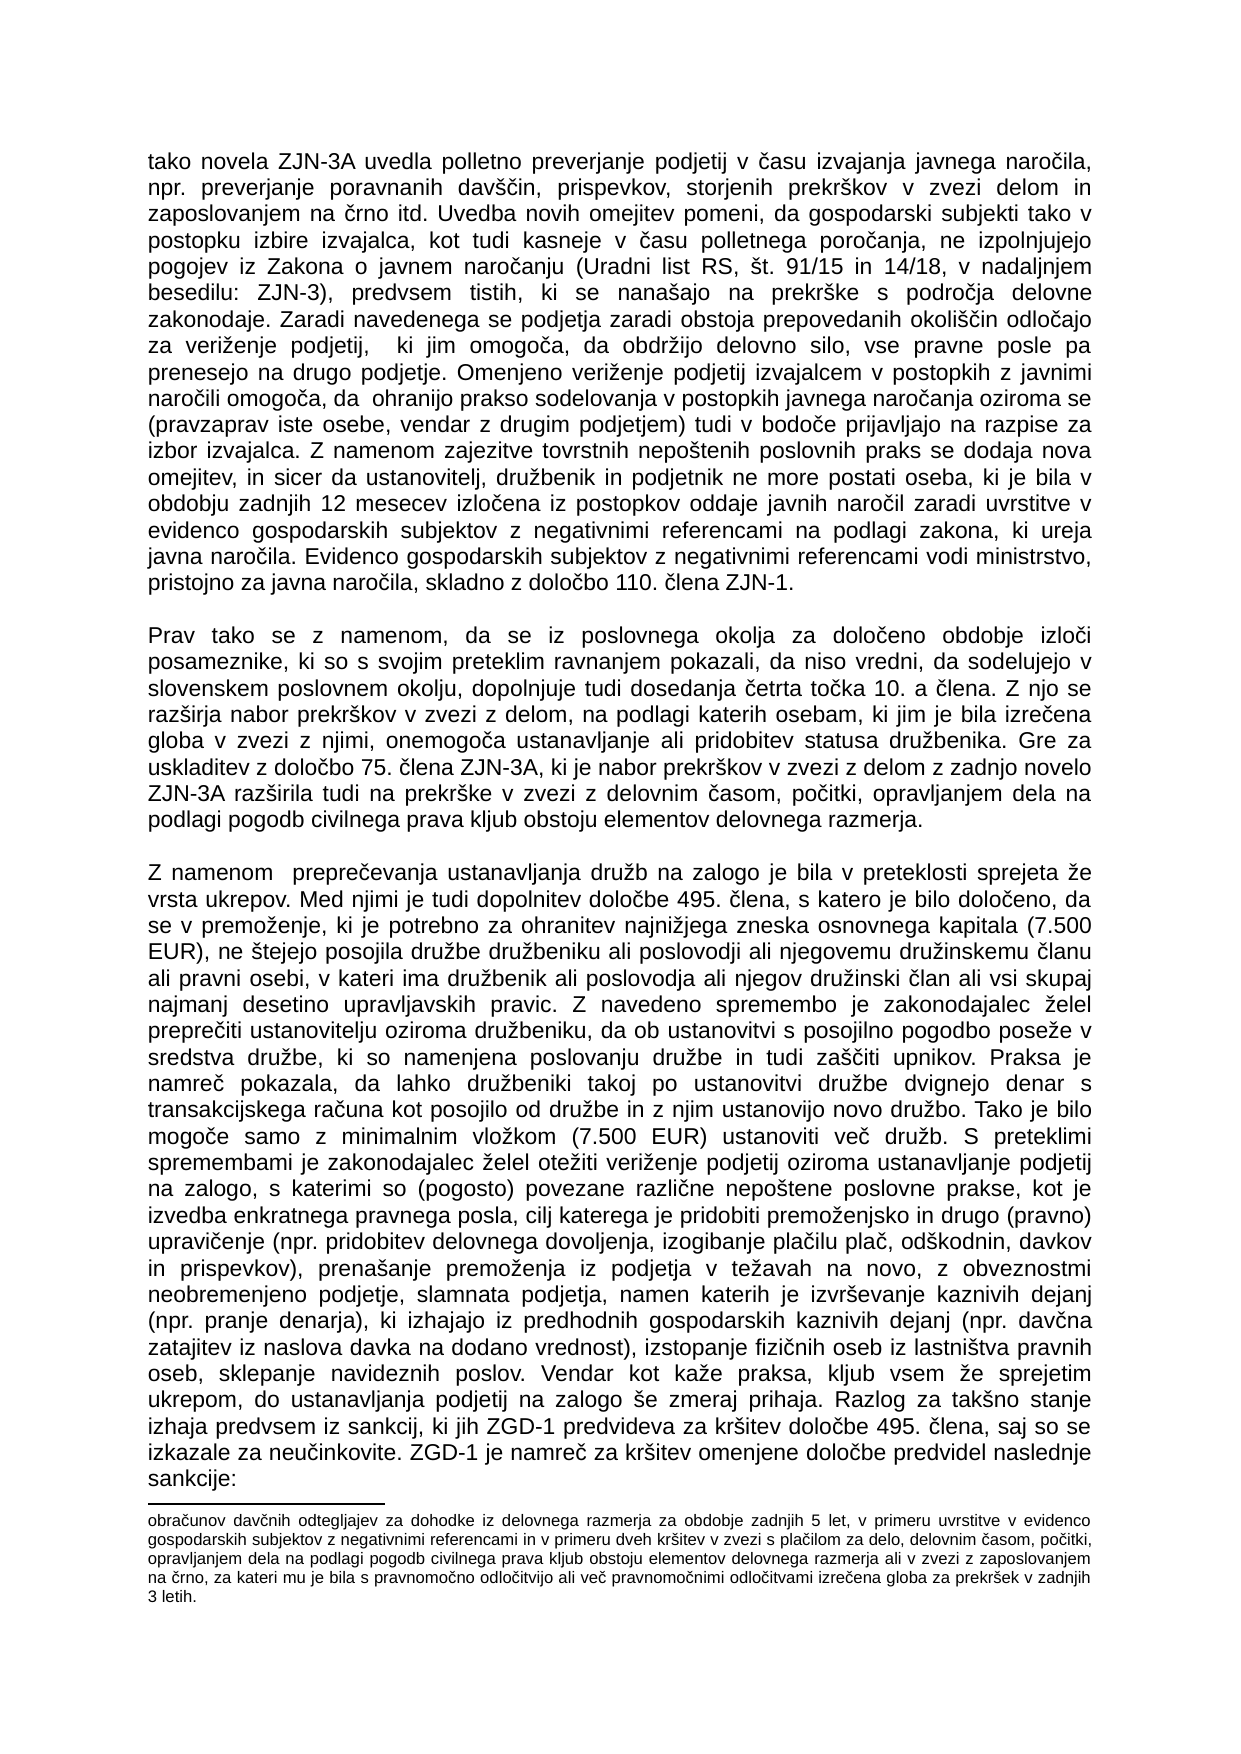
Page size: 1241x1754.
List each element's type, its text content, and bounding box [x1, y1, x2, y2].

text Prav tako se z namenom, da se iz poslovnega okolja za določeno obdobje izloči posameznike, ki so s svojim preteklim ravnanjem pokazali, da niso vredni, da sodelujejo v slovenskem poslovnem okolju, dopolnjuje tudi dosedanja četrta točka 10. a člena. Z njo se razširja nabor prekrškov v zvezi z delom, na podlagi katerih osebam, ki jim je bila izrečena globa v zvezi z njimi, onemogoča ustanavljanje ali pridobitev statusa družbenika. Gre za uskladitev z določbo 75. člena ZJN-3A, ki je nabor prekrškov v zvezi z delom z zadnjo novelo ZJN-3A razširila tudi na prekrške v zvezi z delovnim časom, počitki, opravljanjem dela na podlagi pogodb civilnega prava kljub obstoju elementov delovnega razmerja. [148, 622, 1093, 833]
text Z namenom preprečevanja ustanavljanja družb na zalogo je bila v preteklosti sprejeta že vrsta ukrepov. Med njimi je tudi dopolnitev določbe 495. člena, s katero je bilo določeno, da se v premoženje, ki je potrebno za ohranitev najnižjega zneska osnovnega kapitala (7.500 EUR), ne štejejo posojila družbe družbeniku ali poslovodji ali njegovemu družinskemu članu ali pravni osebi, v kateri ima družbenik ali poslovodja ali njegov družinski član ali vsi skupaj najmanj desetino upravljavskih pravic. Z navedeno spremembo je zakonodajalec želel preprečiti ustanovitelju oziroma družbeniku, da ob ustanovitvi s posojilno pogodbo poseže v sredstva družbe, ki so namenjena poslovanju družbe in tudi zaščiti upnikov. Praksa je namreč pokazala, da lahko družbeniki takoj po ustanovitvi družbe dvignejo denar s transakcijskega računa kot posojilo od družbe in z njim ustanovijo novo družbo. Tako je bilo mogoče samo z minimalnim vložkom (7.500 EUR) ustanoviti več družb. S preteklimi spremembami je zakonodajalec želel otežiti veriženje podjetij oziroma ustanavljanje podjetij na zalogo, s katerimi so (pogosto) povezane različne nepoštene poslovne prakse, kot je izvedba enkratnega pravnega posla, cilj katerega je pridobiti premoženjsko in drugo (pravno) upravičenje (npr. pridobitev delovnega dovoljenja, izogibanje plačilu plač, odškodnin, davkov in prispevkov), prenašanje premoženja iz podjetja v težavah na novo, z obveznostmi neobremenjeno podjetje, slamnata podjetja, namen katerih je izvrševanje kaznivih dejanj (npr. pranje denarja), ki izhajajo iz predhodnih gospodarskih kaznivih dejanj (npr. davčna zatajitev iz naslova davka na dodano vrednost), izstopanje fizičnih oseb iz lastništva pravnih oseb, sklepanje navideznih poslov. Vendar kot kaže praksa, kljub vsem že sprejetim ukrepom, do ustanavljanja podjetij na zalogo še zmeraj prihaja. Razlog za takšno stanje izhaja predvsem iz sankcij, ki jih ZGD-1 predvideva za kršitev določbe 495. člena, saj so se izkazale za neučinkovite. ZGD-1 je namreč za kršitev omenjene določbe predvidel naslednje sankcije: [148, 859, 1093, 1492]
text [148, 148, 1093, 596]
